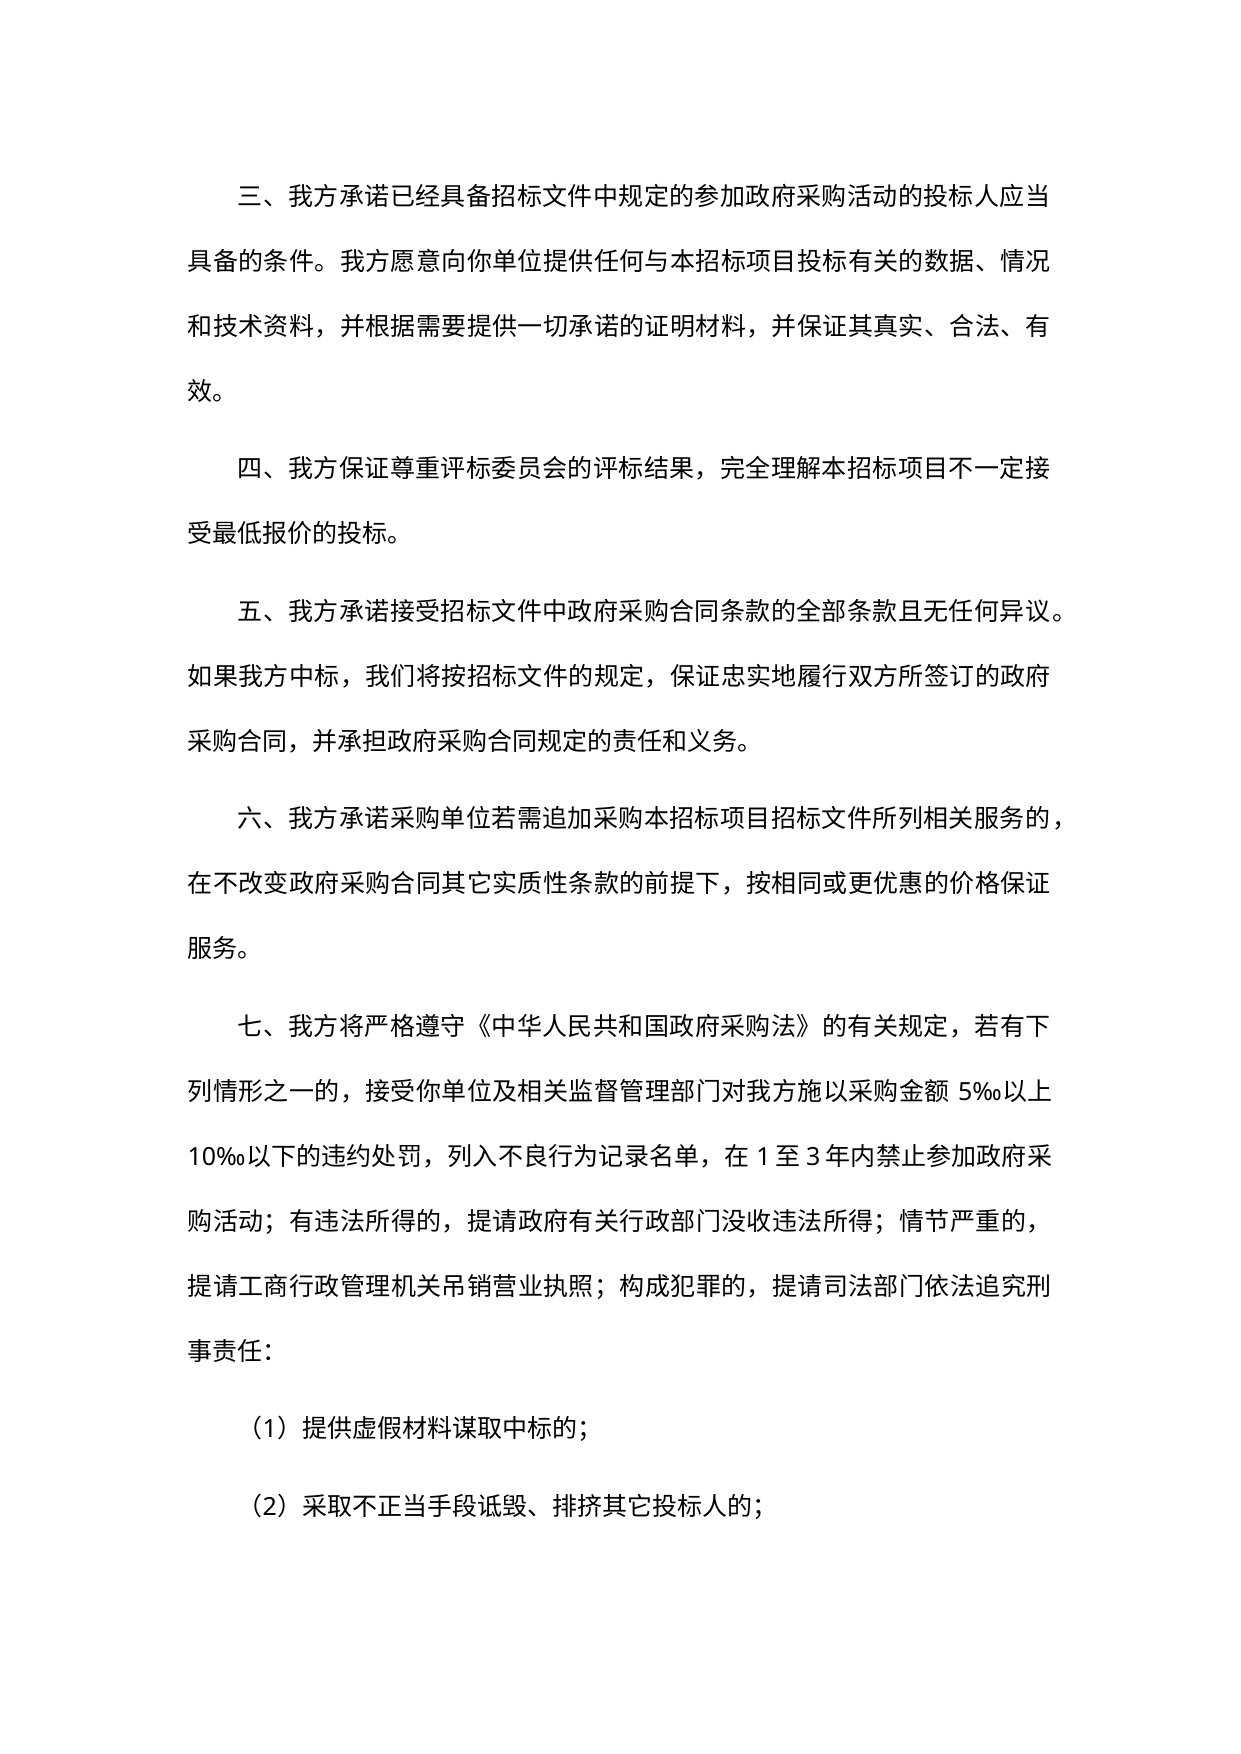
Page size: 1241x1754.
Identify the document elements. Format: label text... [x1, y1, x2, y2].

text （2）采取不正当手段诋毁、排挤其它投标人的； [187, 1472, 1053, 1537]
text （1）提供虚假材料谋取中标的； [187, 1394, 1053, 1459]
text 四、我方保证尊重评标委员会的评标结果，完全理解本招标项目不一定接受最低报价的投标。 [187, 434, 1053, 564]
text 三、我方承诺已经具备招标文件中规定的参加政府采购活动的投标人应当具备的条件。我方愿意向你单位提供任何与本招标项目投标有关的数据、情况和技术资料，并根据需要提供一切承诺的证明材料，并保证其真实、合法、有效。 [187, 162, 1053, 422]
text 六、我方承诺采购单位若需追加采购本招标项目招标文件所列相关服务的，在不改变政府采购合同其它实质性条款的前提下，按相同或更优惠的价格保证服务。 [187, 784, 1053, 979]
text 七、我方将严格遵守《中华人民共和国政府采购法》的有关规定，若有下列情形之一的，接受你单位及相关监督管理部门对我方施以采购金额5‰以上10‰以下的违约处罚，列入不良行为记录名单，在1至3年内禁止参加政府采购活动；有违法所得的，提请政府有关行政部门没收违法所得；情节严重的，提请工商行政管理机关吊销营业执照；构成犯罪的，提请司法部门依法追究刑事责任： [187, 992, 1053, 1382]
text 五、我方承诺接受招标文件中政府采购合同条款的全部条款且无任何异议。如果我方中标，我们将按招标文件的规定，保证忠实地履行双方所签订的政府采购合同，并承担政府采购合同规定的责任和义务。 [187, 577, 1053, 772]
